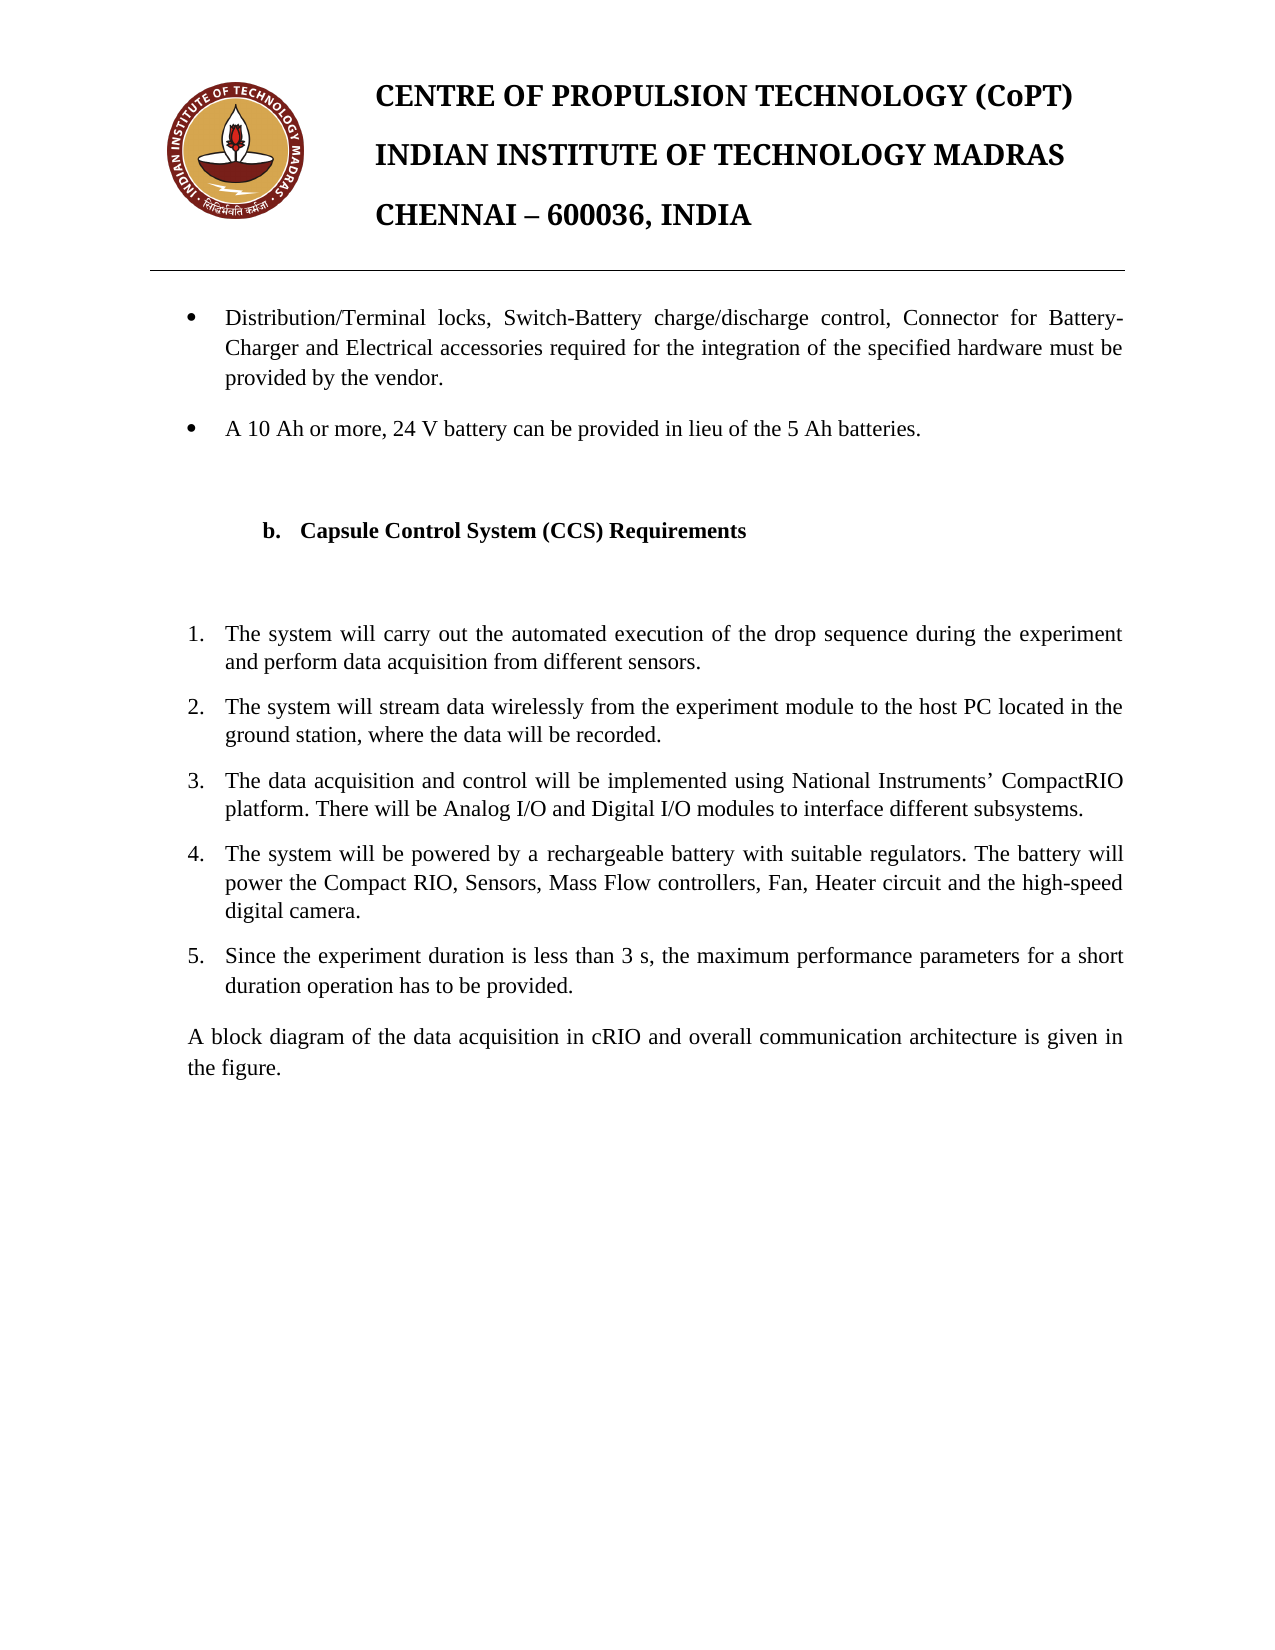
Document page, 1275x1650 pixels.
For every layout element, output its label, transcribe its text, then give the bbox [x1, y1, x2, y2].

list Since the experiment duration is less than 3 s, the maximum performance parameters for a short duration operation has to be provided. [187, 942, 1125, 999]
picture [167, 82, 304, 219]
list Capsule Control System (CCS) Requirements [262, 517, 1125, 544]
list The system will carry out the automated execution of the drop sequence during the experiment and perform data acquisition from different sensors. [187, 619, 1125, 674]
list The system will stream data wirelessly from the experiment module to the host PC located in the ground station, where the data will be recorded. [187, 693, 1125, 748]
text A block diagram of the data acquisition in cRIO and overall communication architecture is given in the figure. [187, 1023, 1125, 1080]
list Distribution/Terminal locks, Switch-Battery charge/discharge control, Connector for Battery- Charger and Electrical accessories required for the integration of the specified hardware must be provided by the vendor. [187, 304, 1125, 391]
list The system will be powered by a rechargeable battery with suitable regulators. The battery will power the Compact RIO, Sensors, Mass Flow controllers, Fan, Heater circuit and the high-speed digital camera. [187, 840, 1125, 923]
list A 10 Ah or more, 24 V battery can be provided in lieu of the 5 Ah batteries. [187, 415, 1125, 442]
list The data acquisition and control will be implemented using National Instruments’ CompactRIO platform. There will be Analog I/O and Digital I/O modules to interface different subsystems. [187, 767, 1125, 821]
